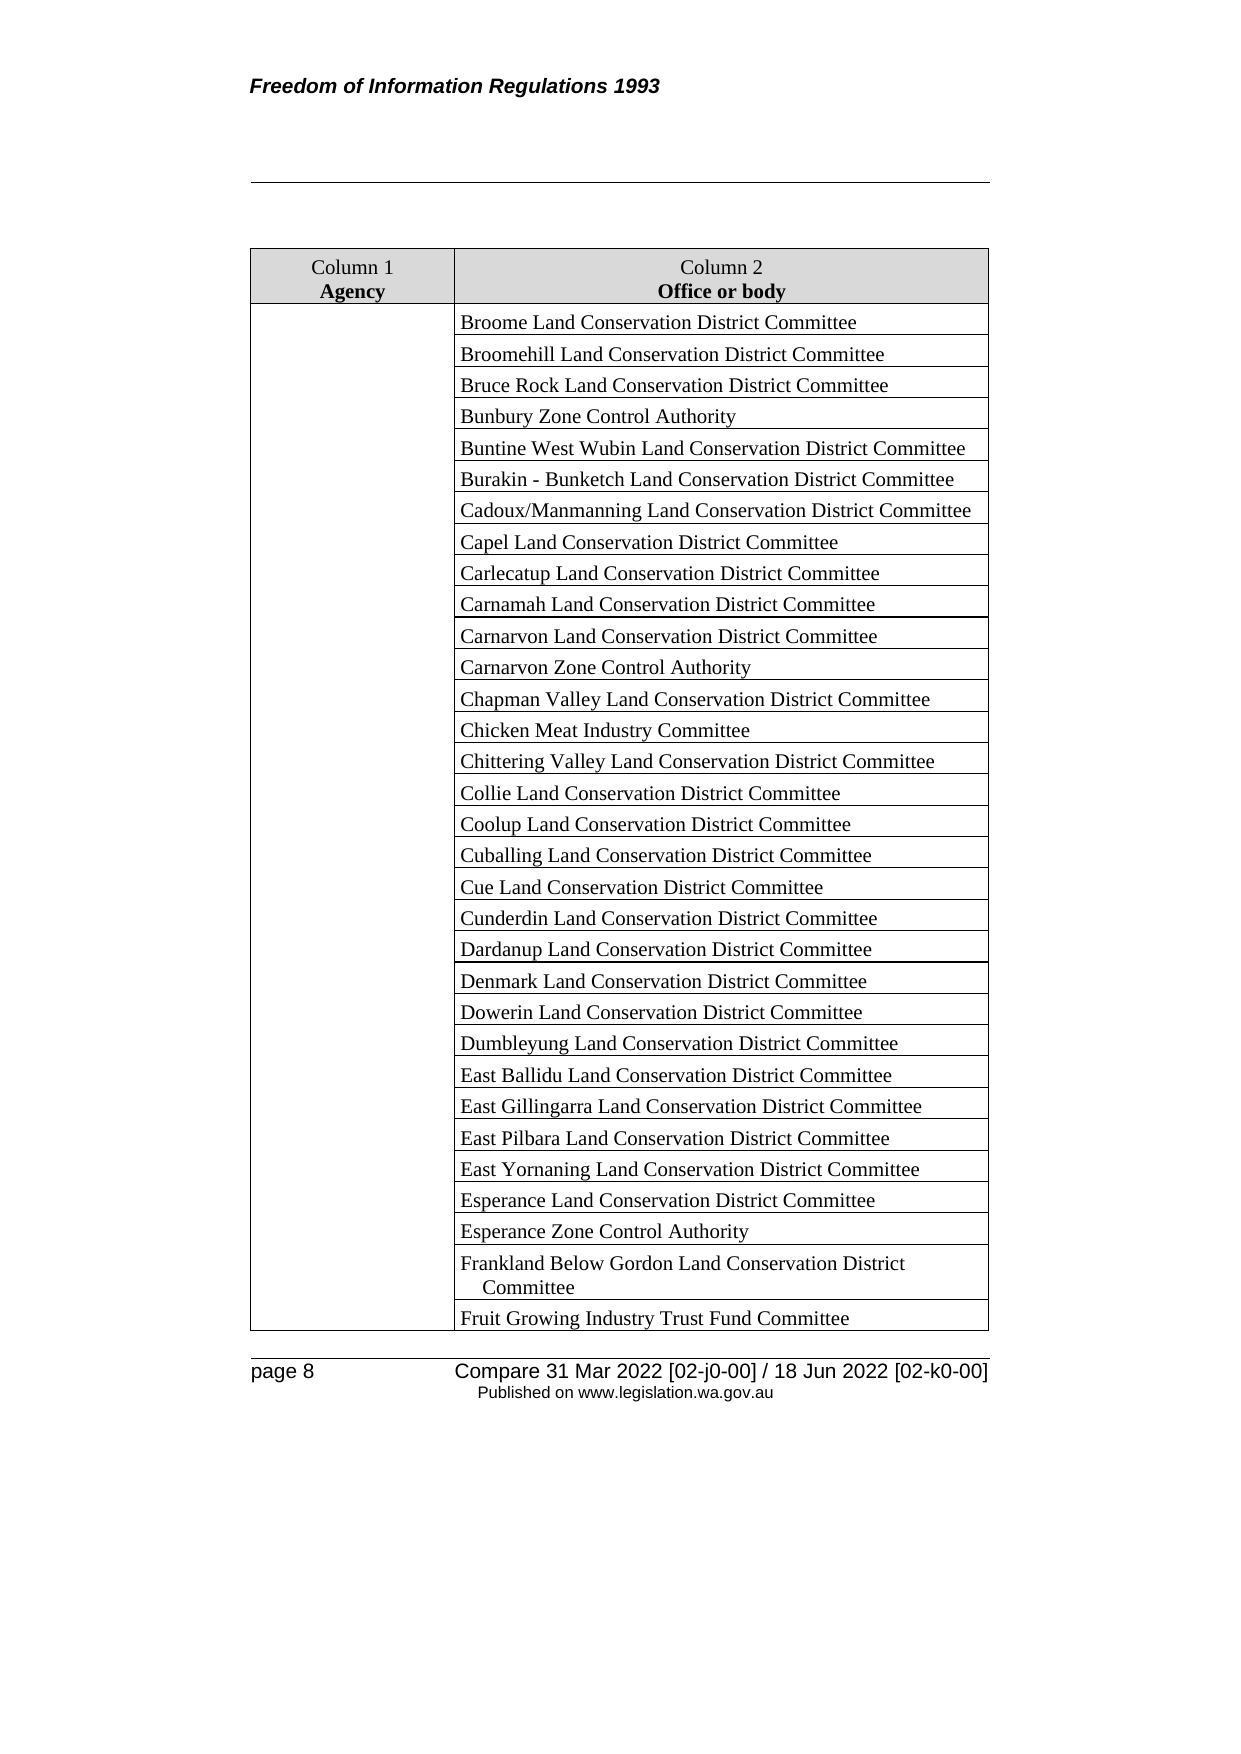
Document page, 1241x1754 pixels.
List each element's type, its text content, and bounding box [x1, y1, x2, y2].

table_cell Denmark Land Conservation District Committee [455, 963, 988, 993]
table_cell Carnarvon Land Conservation District Committee [455, 618, 988, 648]
table_cell Chittering Valley Land Conservation District Committee [455, 743, 988, 773]
table_cell Capel Land Conservation District Committee [455, 524, 988, 554]
table_cell Chapman Valley Land Conservation District Committee [455, 680, 988, 711]
table_cell Carnarvon Zone Control Authority [455, 649, 988, 679]
table_cell Coolup Land Conservation District Committee [455, 806, 988, 836]
table_cell Broome Land Conservation District Committee [455, 304, 988, 334]
table_cell Carnamah Land Conservation District Committee [455, 586, 988, 616]
table_cell East Gillingarra Land Conservation District Committee [455, 1088, 988, 1118]
table_cell Cue Land Conservation District Committee [455, 868, 988, 899]
table_cell Cadoux/Manmanning Land Conservation District Committee [455, 492, 988, 522]
table_cell Burakin - Bunketch Land Conservation District Committee [455, 461, 988, 491]
table_cell Esperance Land Conservation District Committee [455, 1182, 988, 1212]
table_cell Fruit Growing Industry Trust Fund Committee [455, 1300, 988, 1330]
table_cell Esperance Zone Control Authority [455, 1213, 988, 1243]
table_header Column 2 Office or body [455, 249, 988, 303]
table_cell Cunderdin Land Conservation District Committee [455, 900, 988, 930]
table_cell Bunbury Zone Control Authority [455, 398, 988, 428]
table_cell East Pilbara Land Conservation District Committee [455, 1119, 988, 1149]
table_cell Broomehill Land Conservation District Committee [455, 335, 988, 366]
table_cell Dardanup Land Conservation District Committee [455, 931, 988, 961]
table_cell Dumbleyung Land Conservation District Committee [455, 1025, 988, 1055]
table_cell Bruce Rock Land Conservation District Committee [455, 367, 988, 397]
table_cell Dowerin Land Conservation District Committee [455, 994, 988, 1024]
table_header Column 1 Agency [251, 249, 454, 303]
table_cell Cuballing Land Conservation District Committee [455, 837, 988, 867]
table_cell Chicken Meat Industry Committee [455, 712, 988, 742]
table_cell Carlecatup Land Conservation District Committee [455, 555, 988, 585]
table_cell Buntine West Wubin Land Conservation District Committee [455, 429, 988, 460]
table_cell East Yornaning Land Conservation District Committee [455, 1151, 988, 1181]
table_cell East Ballidu Land Conservation District Committee [455, 1056, 988, 1087]
table_cell Frankland Below Gordon Land Conservation District Committee [455, 1245, 988, 1299]
table_cell Collie Land Conservation District Committee [455, 774, 988, 804]
